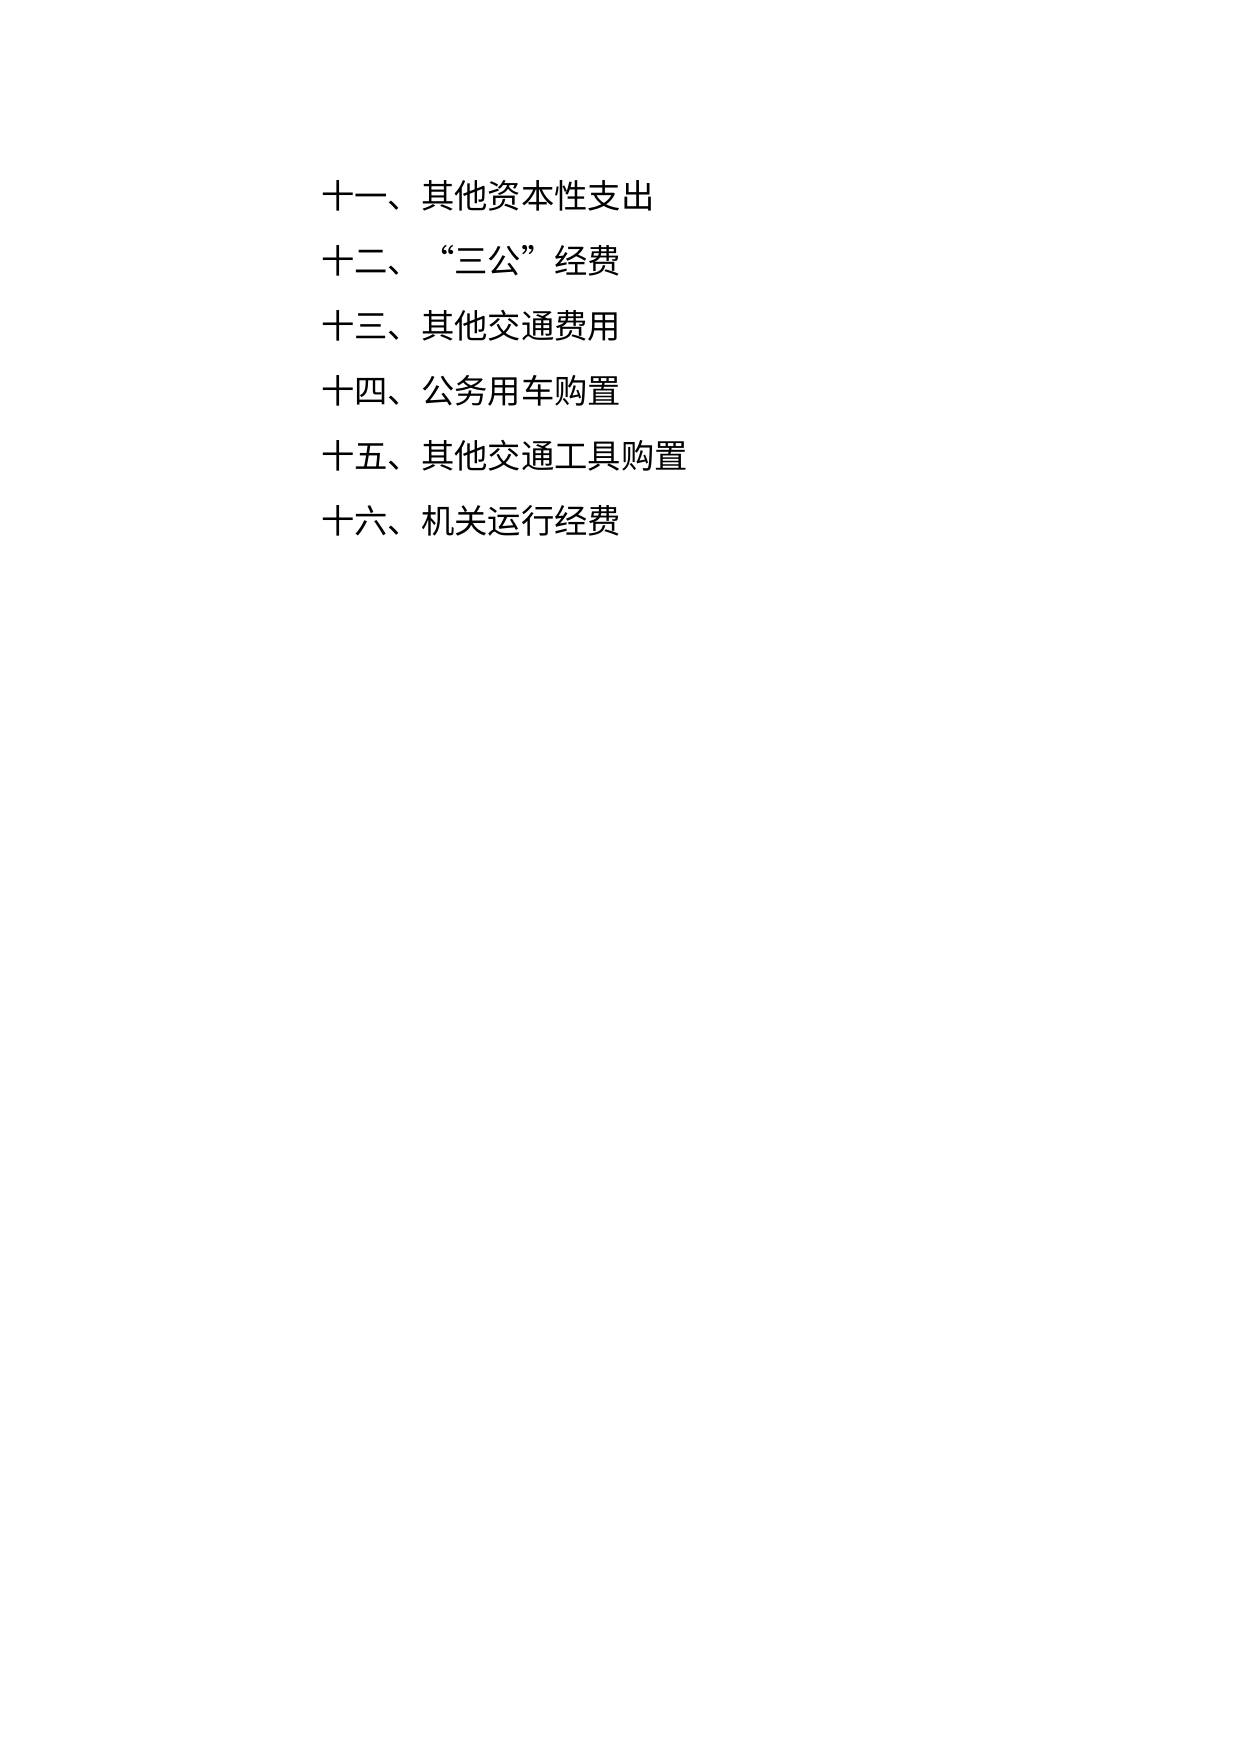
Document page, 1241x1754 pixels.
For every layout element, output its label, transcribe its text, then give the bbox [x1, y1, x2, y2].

text 十二、“三公”经费 [187, 227, 1053, 292]
text 十六、机关运行经费 [187, 487, 1053, 552]
text 十三、其他交通费用 [187, 292, 1053, 357]
text 十一、其他资本性支出 [187, 162, 1053, 227]
text 十五、其他交通工具购置 [187, 422, 1053, 487]
text 十四、公务用车购置 [187, 357, 1053, 422]
